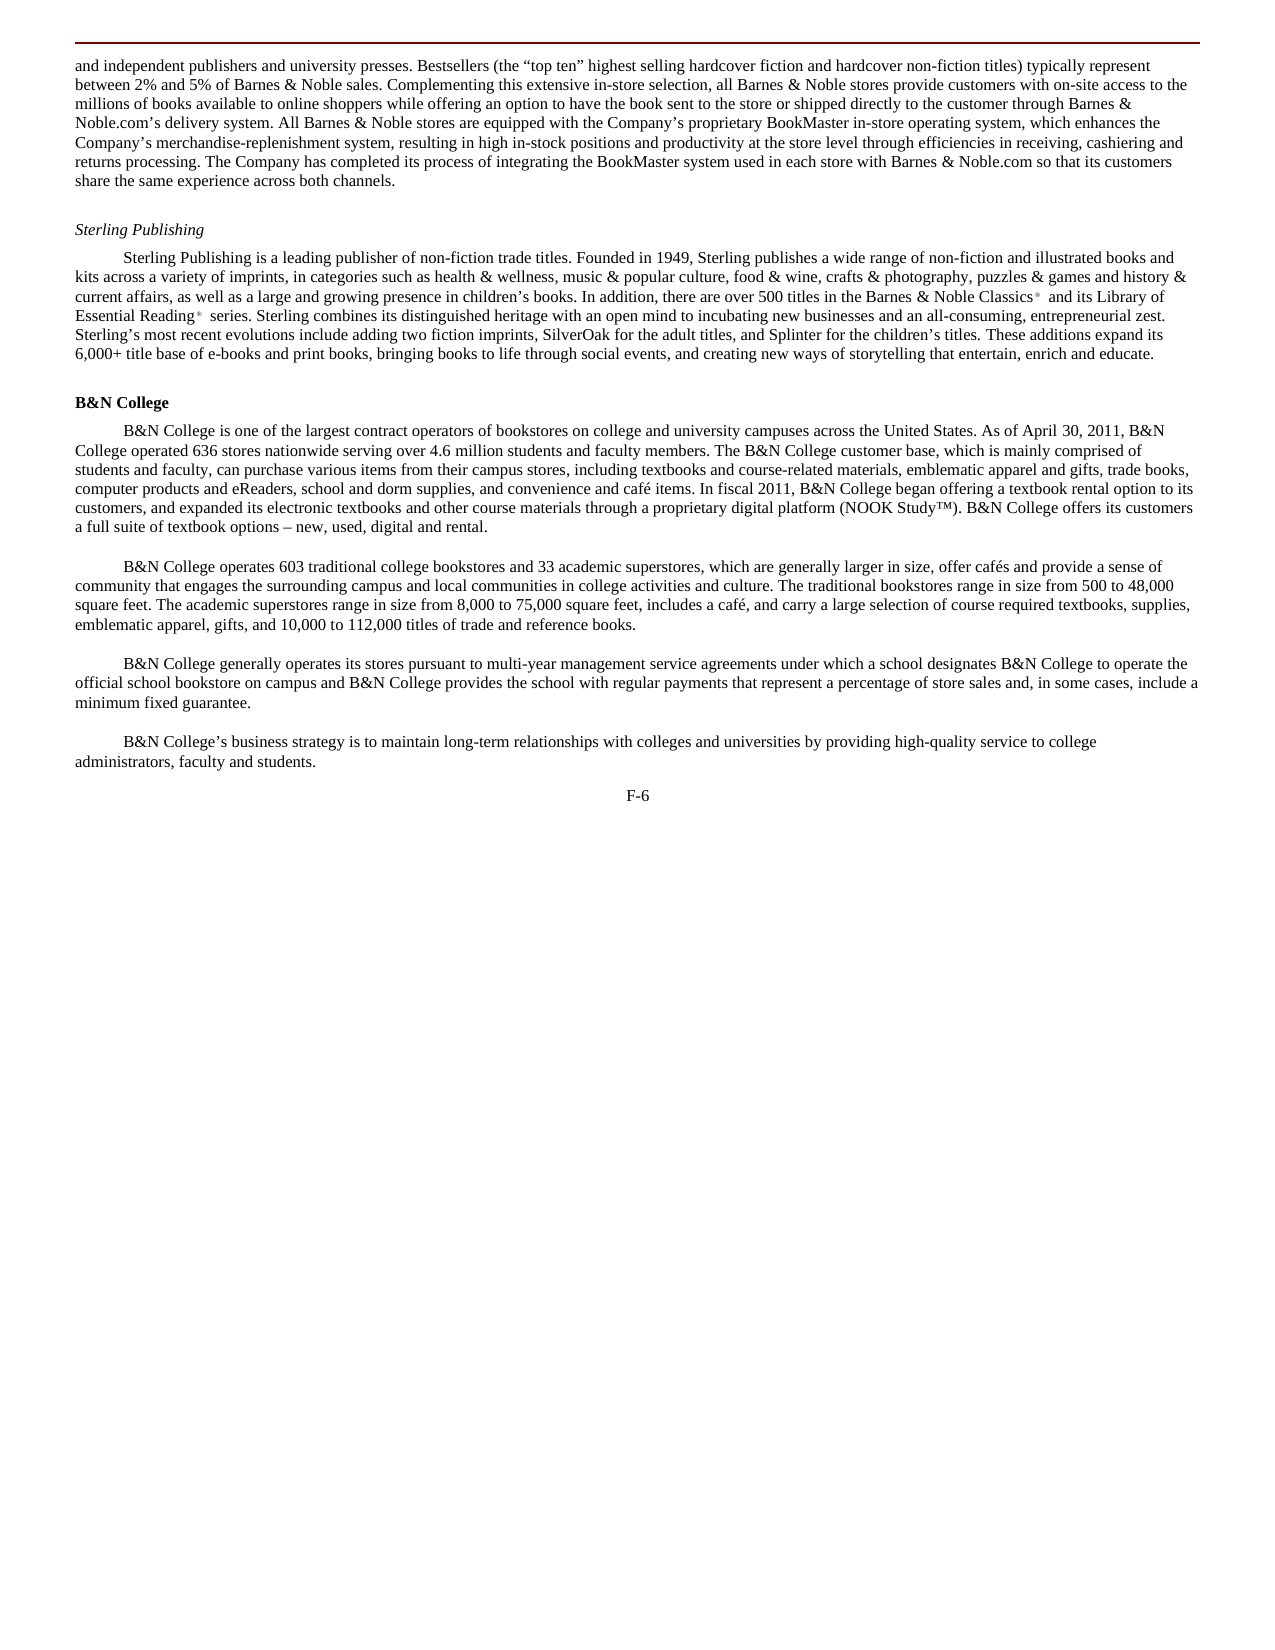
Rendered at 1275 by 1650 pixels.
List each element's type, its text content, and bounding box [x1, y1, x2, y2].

text and independent publishers and university presses. Bestsellers (the “top ten” highest selling hardcover fiction and hardcover non-fiction titles) typically represent between 2% and 5% of Barnes & Noble sales. Complementing this extensive in-store selection, all Barnes & Noble stores provide customers with on-site access to the millions of books available to online shoppers while offering an option to have the book sent to the store or shipped directly to the customer through Barnes & Noble.com’s delivery system. All Barnes & Noble stores are equipped with the Company’s proprietary BookMaster in-store operating system, which enhances the Company’s merchandise-replenishment system, resulting in high in-stock positions and productivity at the store level through efficiencies in receiving, cashiering and returns processing. The Company has completed its process of integrating the BookMaster system used in each store with Barnes & Noble.com so that its customers share the same experience across both channels. [75, 56, 1200, 190]
text Sterling Publishing is a leading publisher of non-fiction trade titles. Founded in 1949, Sterling publishes a wide range of non-fiction and illustrated books and kits across a variety of imprints, in categories such as health & wellness, music & popular culture, food & wine, crafts & photography, puzzles & games and history & current affairs, as well as a large and growing presence in children’s books. In addition, there are over 500 titles in the Barnes & Noble Classics ® and its Library of Essential Reading ® series. Sterling combines its distinguished heritage with an open mind to incubating new businesses and an all-consuming, entrepreneurial zest. Sterling’s most recent evolutions include adding two fiction imprints, SilverOak for the adult titles, and Splinter for the children’s titles. These additions expand its 6,000+ title base of e-books and print books, bringing books to life through social events, and creating new ways of storytelling that entertain, enrich and educate. [75, 248, 1200, 363]
text B&N College generally operates its stores pursuant to multi-year management service agreements under which a school designates B&N College to operate the official school bookstore on campus and B&N College provides the school with regular payments that represent a percentage of store sales and, in some cases, include a minimum fixed guarantee. [75, 654, 1200, 712]
text F-6 [75, 786, 1200, 805]
text B&N College’s business strategy is to maintain long-term relationships with colleges and universities by providing high-quality service to college administrators, faculty and students. [75, 732, 1200, 771]
text Sterling Publishing [75, 220, 1200, 239]
text B&N College is one of the largest contract operators of bookstores on college and university campuses across the United States. As of April 30, 2011, B&N College operated 636 stores nationwide serving over 4.6 million students and faculty members. The B&N College customer base, which is mainly comprised of students and faculty, can purchase various items from their campus stores, including textbooks and course-related materials, emblematic apparel and gifts, trade books, computer products and eReaders, school and dorm supplies, and convenience and café items. In fiscal 2011, B&N College began offering a textbook rental option to its customers, and expanded its electronic textbooks and other course materials through a proprietary digital platform (NOOK Study™). B&N College offers its customers a full suite of textbook options – new, used, digital and rental. [75, 421, 1200, 536]
text B&N College [75, 393, 1200, 412]
text B&N College operates 603 traditional college bookstores and 33 academic superstores, which are generally larger in size, offer cafés and provide a sense of community that engages the surrounding campus and local communities in college activities and culture. The traditional bookstores range in size from 500 to 48,000 square feet. The academic superstores range in size from 8,000 to 75,000 square feet, includes a café, and carry a large selection of course required textbooks, supplies, emblematic apparel, gifts, and 10,000 to 112,000 titles of trade and reference books. [75, 557, 1200, 633]
